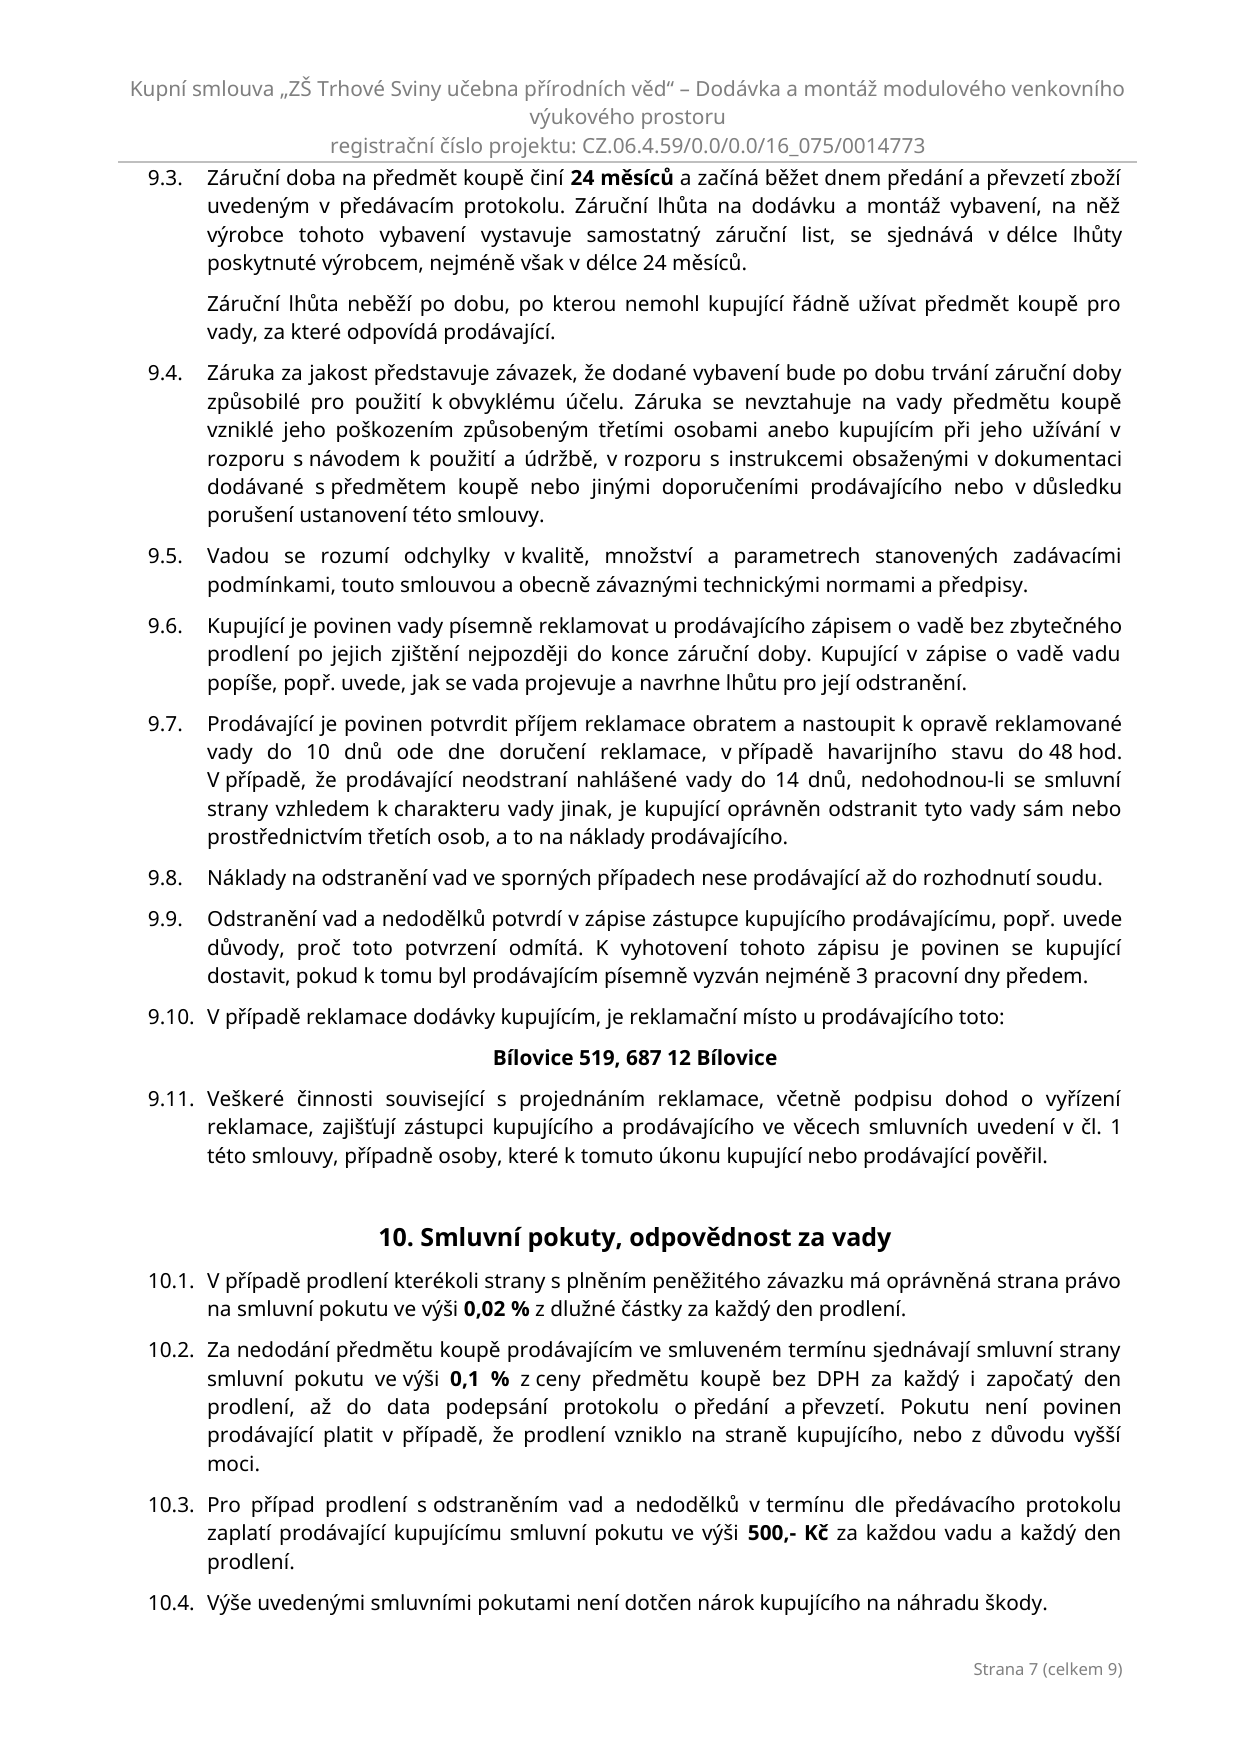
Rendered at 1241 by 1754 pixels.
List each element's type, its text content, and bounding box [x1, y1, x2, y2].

list V případě prodlení kterékoli strany s plněním peněžitého závazku má oprávněná strana právo na smluvní pokutu ve výši 0,02 % z dlužné částky za každý den prodlení. [148, 1266, 1122, 1323]
list Za nedodání předmětu koupě prodávajícím ve smluveném termínu sjednávají smluvní strany smluvní pokutu ve výši 0,1 % z ceny předmětu koupě bez DPH za každý i započatý den prodlení, až do data podepsání protokolu o předání a převzetí. Pokutu není povinen prodávající platit v případě, že prodlení vzniklo na straně kupujícího, nebo z důvodu vyšší moci. [148, 1335, 1122, 1477]
text 10. Smluvní pokuty, odpovědnost za vady [148, 1219, 1122, 1253]
list Náklady na odstranění vad ve sporných případech nese prodávající až do rozhodnutí soudu. [148, 863, 1122, 892]
text Záruční lhůta neběží po dobu, po kterou nemohl kupující řádně užívat předmět koupě pro vady, za které odpovídá prodávající. [207, 289, 1122, 346]
list Vadou se rozumí odchylky v kvalitě, množství a parametrech stanovených zadávacími podmínkami, touto smlouvou a obecně závaznými technickými normami a předpisy. [148, 542, 1122, 598]
list Kupující je povinen vady písemně reklamovat u prodávajícího zápisem o vadě bez zbytečného prodlení po jejich zjištění nejpozději do konce záruční doby. Kupující v zápise o vadě vadu popíše, popř. uvede, jak se vada projevuje a navrhne lhůtu pro její odstranění. [148, 611, 1122, 696]
list Výše uvedenými smluvními pokutami není dotčen nárok kupujícího na náhradu škody. [148, 1588, 1122, 1616]
text Bílovice 519, 687 12 Bílovice [148, 1043, 1122, 1072]
list Záruční doba na předmět koupě činí 24 měsíců a začíná běžet dnem předání a převzetí zboží uvedeným v předávacím protokolu. Záruční lhůta na dodávku a montáž vybavení, na něž výrobce tohoto vybavení vystavuje samostatný záruční list, se sjednává v délce lhůty poskytnuté výrobcem, nejméně však v délce 24 měsíců. [148, 163, 1122, 277]
list Pro případ prodlení s odstraněním vad a nedodělků v termínu dle předávacího protokolu zaplatí prodávající kupujícímu smluvní pokutu ve výši 500,- Kč za každou vadu a každý den prodlení. [148, 1490, 1122, 1575]
list Veškeré činnosti související s projednáním reklamace, včetně podpisu dohod o vyřízení reklamace, zajišťují zástupci kupujícího a prodávajícího ve věcech smluvních uvedení v čl. 1 této smlouvy, případně osoby, které k tomuto úkonu kupující nebo prodávající pověřil. [148, 1084, 1122, 1169]
list Záruka za jakost představuje závazek, že dodané vybavení bude po dobu trvání záruční doby způsobilé pro použití k obvyklému účelu. Záruka se nevztahuje na vady předmětu koupě vzniklé jeho poškozením způsobeným třetími osobami anebo kupujícím při jeho užívání v rozporu s návodem k použití a údržbě, v rozporu s instrukcemi obsaženými v dokumentaci dodávané s předmětem koupě nebo jinými doporučeními prodávajícího nebo v důsledku porušení ustanovení této smlouvy. [148, 358, 1122, 529]
list Prodávající je povinen potvrdit příjem reklamace obratem a nastoupit k opravě reklamované vady do 10 dnů ode dne doručení reklamace, v případě havarijního stavu do 48 hod. V případě, že prodávající neodstraní nahlášené vady do 14 dnů, nedohodnou-li se smluvní strany vzhledem k charakteru vady jinak, je kupující oprávněn odstranit tyto vady sám nebo prostřednictvím třetích osob, a to na náklady prodávajícího. [148, 709, 1122, 851]
list Odstranění vad a nedodělků potvrdí v zápise zástupce kupujícího prodávajícímu, popř. uvede důvody, proč toto potvrzení odmítá. K vyhotovení tohoto zápisu je povinen se kupující dostavit, pokud k tomu byl prodávajícím písemně vyzván nejméně 3 pracovní dny předem. [148, 904, 1122, 990]
list V případě reklamace dodávky kupujícím, je reklamační místo u prodávajícího toto: [148, 1002, 1122, 1031]
